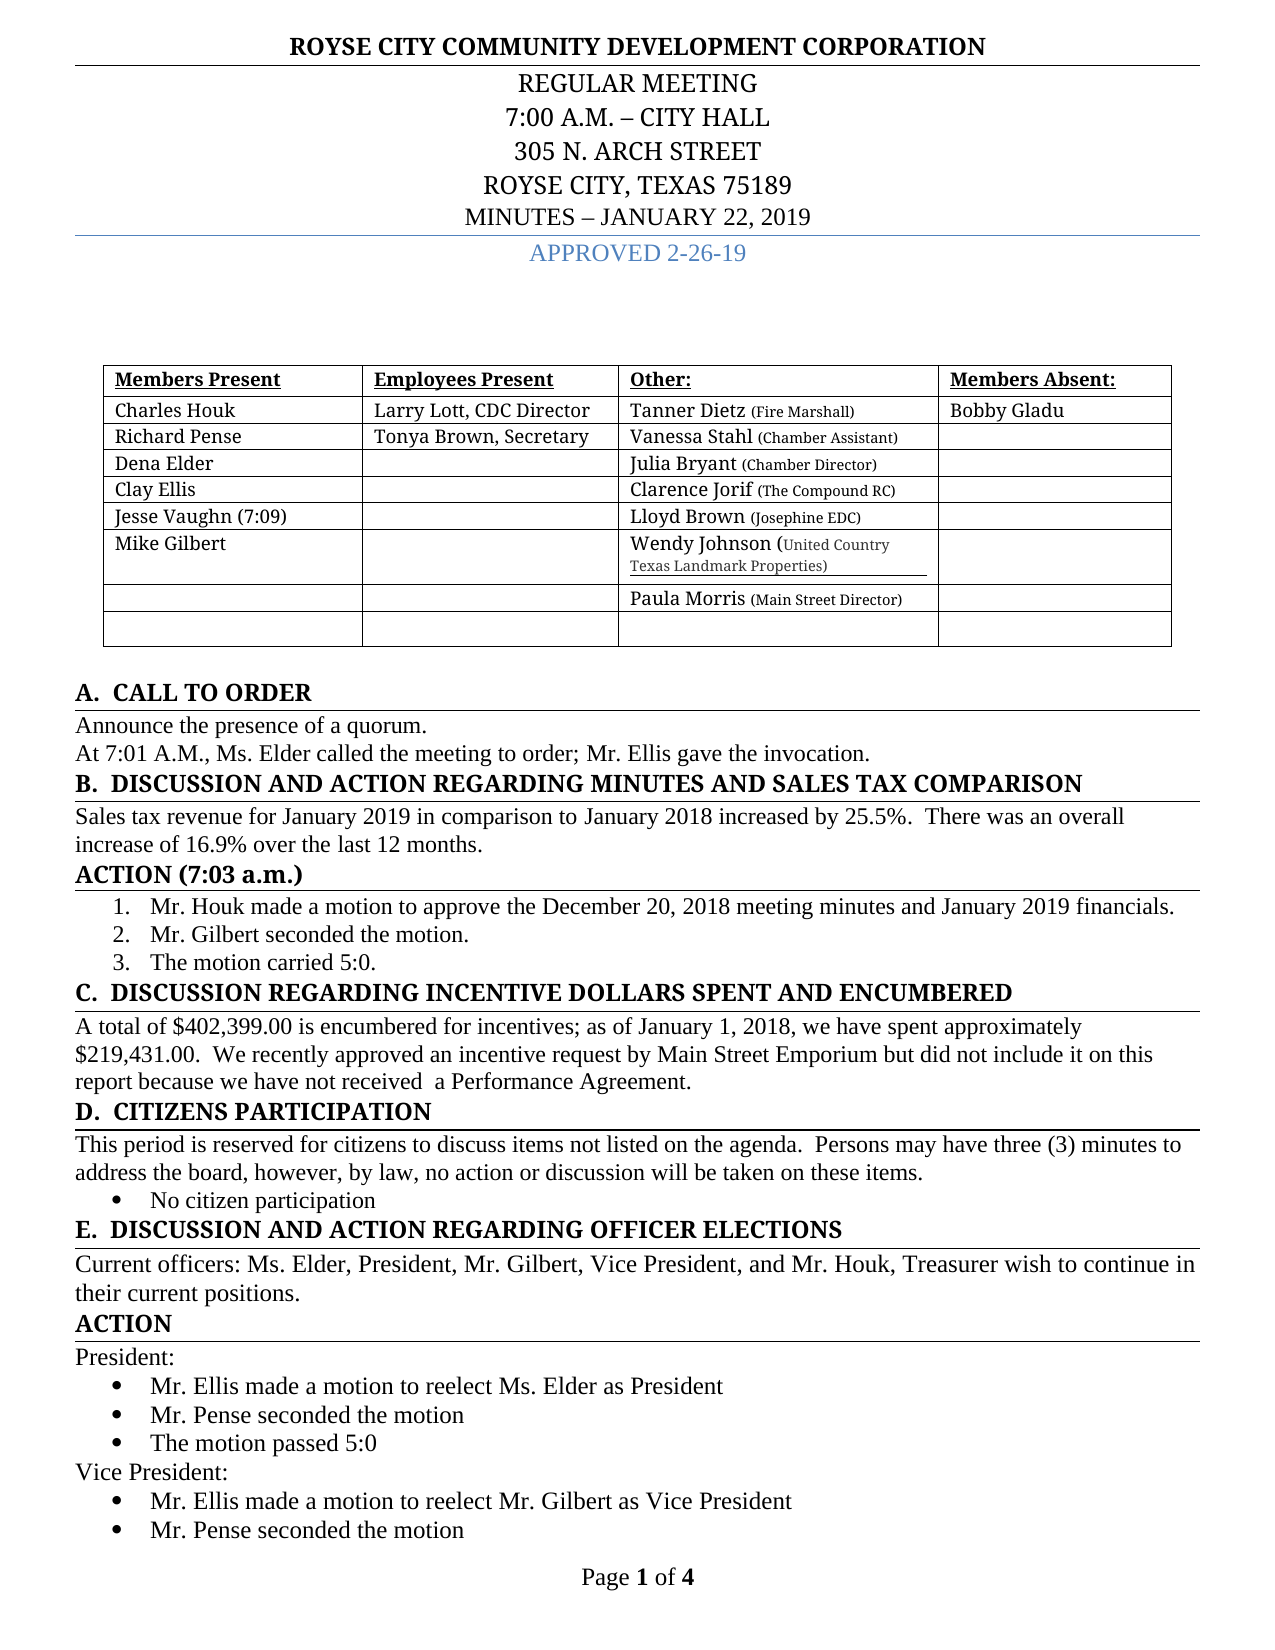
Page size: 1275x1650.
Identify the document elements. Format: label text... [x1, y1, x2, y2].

list Mr. Ellis made a motion to reelect Ms. Elder as President [112, 1371, 1200, 1400]
table_cell [939, 503, 1171, 529]
table_cell Vanessa Stahl (Chamber Assistant) [619, 424, 938, 449]
table_cell [363, 503, 618, 529]
table_cell Charles Houk [104, 397, 362, 423]
table_cell [104, 585, 362, 611]
list No citizen participation [112, 1186, 1200, 1213]
list The motion carried 5:0. [112, 947, 1200, 976]
table_cell [939, 450, 1171, 476]
text Sales tax revenue for January 2019 in comparison to January 2018 increased by 25.5%. There was an overall increase of 16.9% over the last 12 months. [75, 802, 1200, 857]
table_header Employees Present [363, 366, 618, 396]
list Mr. Ellis made a motion to reelect Mr. Gilbert as Vice President [112, 1486, 1200, 1515]
subtitle A. CALL TO ORDER [75, 676, 1200, 710]
text Announce the presence of a quorum. [75, 711, 1200, 739]
text President: [75, 1342, 1200, 1371]
subtitle B. DISCUSSION AND ACTION REGARDING MINUTES AND SALES TAX COMPARISON [75, 767, 1200, 801]
table_cell Clay Ellis [104, 477, 362, 502]
table_cell [939, 424, 1171, 449]
table_cell [363, 450, 618, 476]
text At 7:01 A.M., Ms. Elder called the meeting to order; Mr. Ellis gave the invocation. [75, 739, 1200, 767]
table_header Members Present [104, 366, 362, 396]
table_cell [939, 585, 1171, 611]
table_cell [939, 530, 1171, 584]
table_cell Wendy Johnson (United Country Texas Landmark Properties) [619, 530, 938, 584]
table_cell Larry Lott, CDC Director [363, 397, 618, 423]
text A total of $402,399.00 is encumbered for incentives; as of January 1, 2018, we have spent approximately $219,431.00. We recently approved an incentive request by Main Street Emporium but did not include it on this report because we have not received a Performance Agreement. [75, 1012, 1200, 1095]
table_cell [939, 612, 1171, 646]
table_cell Jesse Vaughn (7:09) [104, 503, 362, 529]
list Mr. Pense seconded the motion [112, 1515, 1200, 1543]
subtitle C. DISCUSSION REGARDING INCENTIVE DOLLARS SPENT AND ENCUMBERED [75, 976, 1200, 1011]
list Mr. Pense seconded the motion [112, 1400, 1200, 1428]
list Mr. Gilbert seconded the motion. [112, 920, 1200, 947]
subtitle ACTION [75, 1307, 1200, 1341]
table_cell [363, 530, 618, 584]
table_cell Clarence Jorif (The Compound RC) [619, 477, 938, 502]
list The motion passed 5:0 [112, 1428, 1200, 1457]
table_cell Tanner Dietz (Fire Marshall) [619, 397, 938, 423]
table_cell Paula Morris (Main Street Director) [619, 585, 938, 611]
text Current officers: Ms. Elder, President, Mr. Gilbert, Vice President, and Mr. Houk, Treasurer wish to continue in their current positions. [75, 1249, 1200, 1307]
table_header Other: [619, 366, 938, 396]
subtitle ACTION (7:03 a.m.) [75, 857, 1200, 890]
list Mr. Houk made a motion to approve the December 20, 2018 meeting minutes and January 2019 financials. [112, 891, 1200, 920]
table_cell [363, 612, 618, 646]
table_cell Lloyd Brown (Josephine EDC) [619, 503, 938, 529]
subtitle E. DISCUSSION AND ACTION REGARDING OFFICER ELECTIONS [75, 1213, 1200, 1248]
subtitle D. CITIZENS PARTICIPATION [75, 1095, 1200, 1129]
table_cell [363, 585, 618, 611]
text This period is reserved for citizens to discuss items not listed on the agenda. Persons may have three (3) minutes to address the board, however, by law, no action or discussion will be taken on these items. [75, 1131, 1200, 1186]
table_cell Julia Bryant (Chamber Director) [619, 450, 938, 476]
text Vice President: [75, 1457, 1200, 1486]
table_cell [363, 477, 618, 502]
table_cell [619, 612, 938, 646]
table_header Members Absent: [939, 366, 1171, 396]
table_cell [939, 477, 1171, 502]
table_cell Bobby Gladu [939, 397, 1171, 423]
table_cell Mike Gilbert [104, 530, 362, 584]
table_cell Richard Pense [104, 424, 362, 449]
table_cell Dena Elder [104, 450, 362, 476]
table_cell [104, 612, 362, 646]
table_cell Tonya Brown, Secretary [363, 424, 618, 449]
